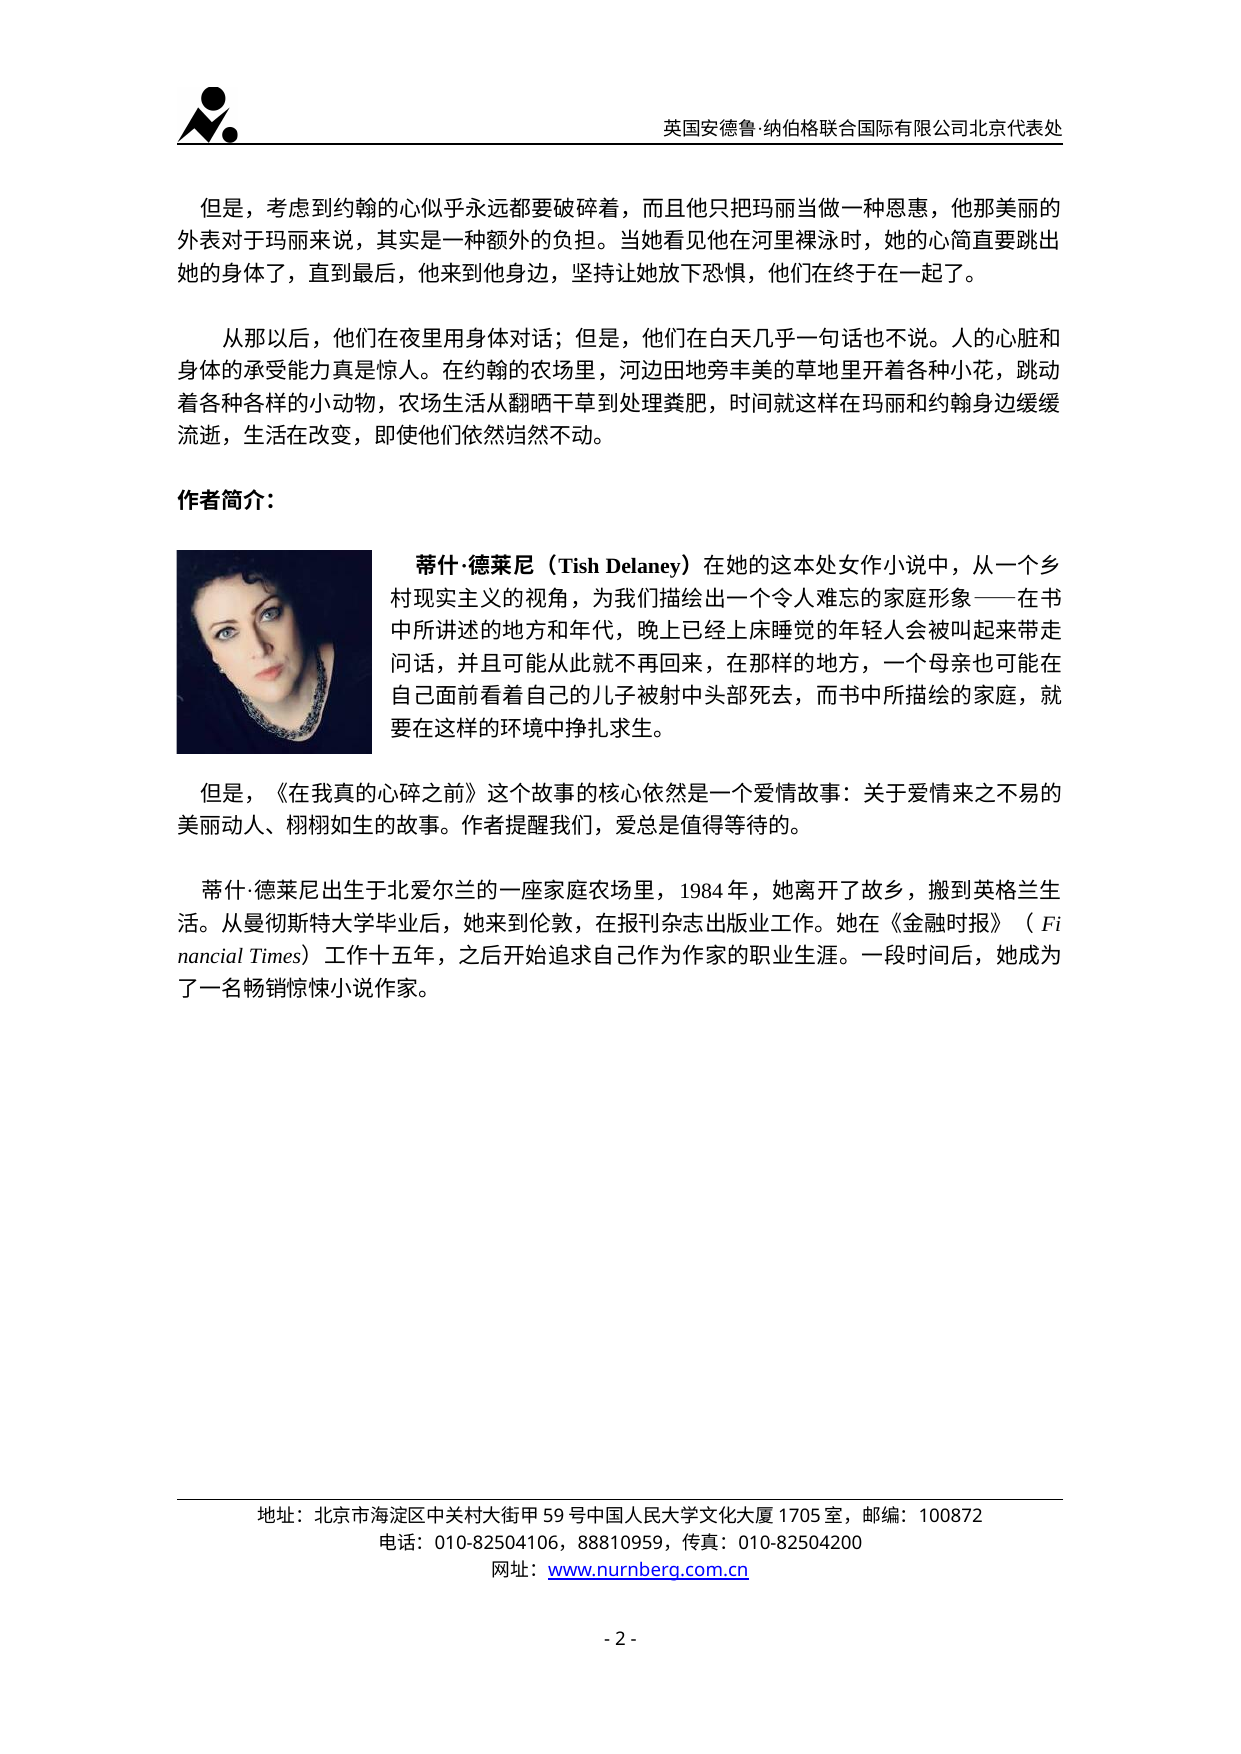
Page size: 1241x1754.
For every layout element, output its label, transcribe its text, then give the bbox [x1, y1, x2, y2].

text 作者简介： [177, 483, 1063, 515]
text 从那以后，他们在夜里用身体对话；但是，他们在白天几乎一句话也不说。人的心脏和身体的承受能力真是惊人。在约翰的农场里，河边田地旁丰美的草地里开着各种小花，跳动着各种各样的小动物，农场生活从翻晒干草到处理粪肥，时间就这样在玛丽和约翰身边缓缓流逝，生活在改变，即使他们依然岿然不动。 [177, 320, 1063, 450]
text 但是，《在我真的心碎之前》这个故事的核心依然是一个爱情故事：关于爱情来之不易的美丽动人、栩栩如生的故事。作者提醒我们，爱总是值得等待的。 [177, 775, 1063, 840]
text 但是，考虑到约翰的心似乎永远都要破碎着，而且他只把玛丽当做一种恩惠，他那美丽的外表对于玛丽来说，其实是一种额外的负担。当她看见他在河里裸泳时，她的心简直要跳出她的身体了，直到最后，他来到他身边，坚持让她放下恐惧，他们在终于在一起了。 [177, 190, 1063, 288]
picture [176, 550, 372, 754]
text 蒂什·德莱尼出生于北爱尔兰的一座家庭农场里，1984年，她离开了故乡，搬到英格兰生活。从曼彻斯特大学毕业后，她来到伦敦，在报刊杂志出版业工作。她在《金融时报》（ Financial Times）工作十五年，之后开始追求自己作为作家的职业生涯。一段时间后，她成为了一名畅销惊悚小说作家。 [177, 873, 1063, 1003]
picture [177, 87, 238, 143]
text 蒂什·德莱尼（Tish Delaney）在她的这本处女作小说中，从一个乡村现实主义的视角，为我们描绘出一个令人难忘的家庭形象——在书中所讲述的地方和年代，晚上已经上床睡觉的年轻人会被叫起来带走问话，并且可能从此就不再回来，在那样的地方，一个母亲也可能在自己面前看着自己的儿子被射中头部死去，而书中所描绘的家庭，就要在这样的环境中挣扎求生。 [177, 548, 1063, 743]
